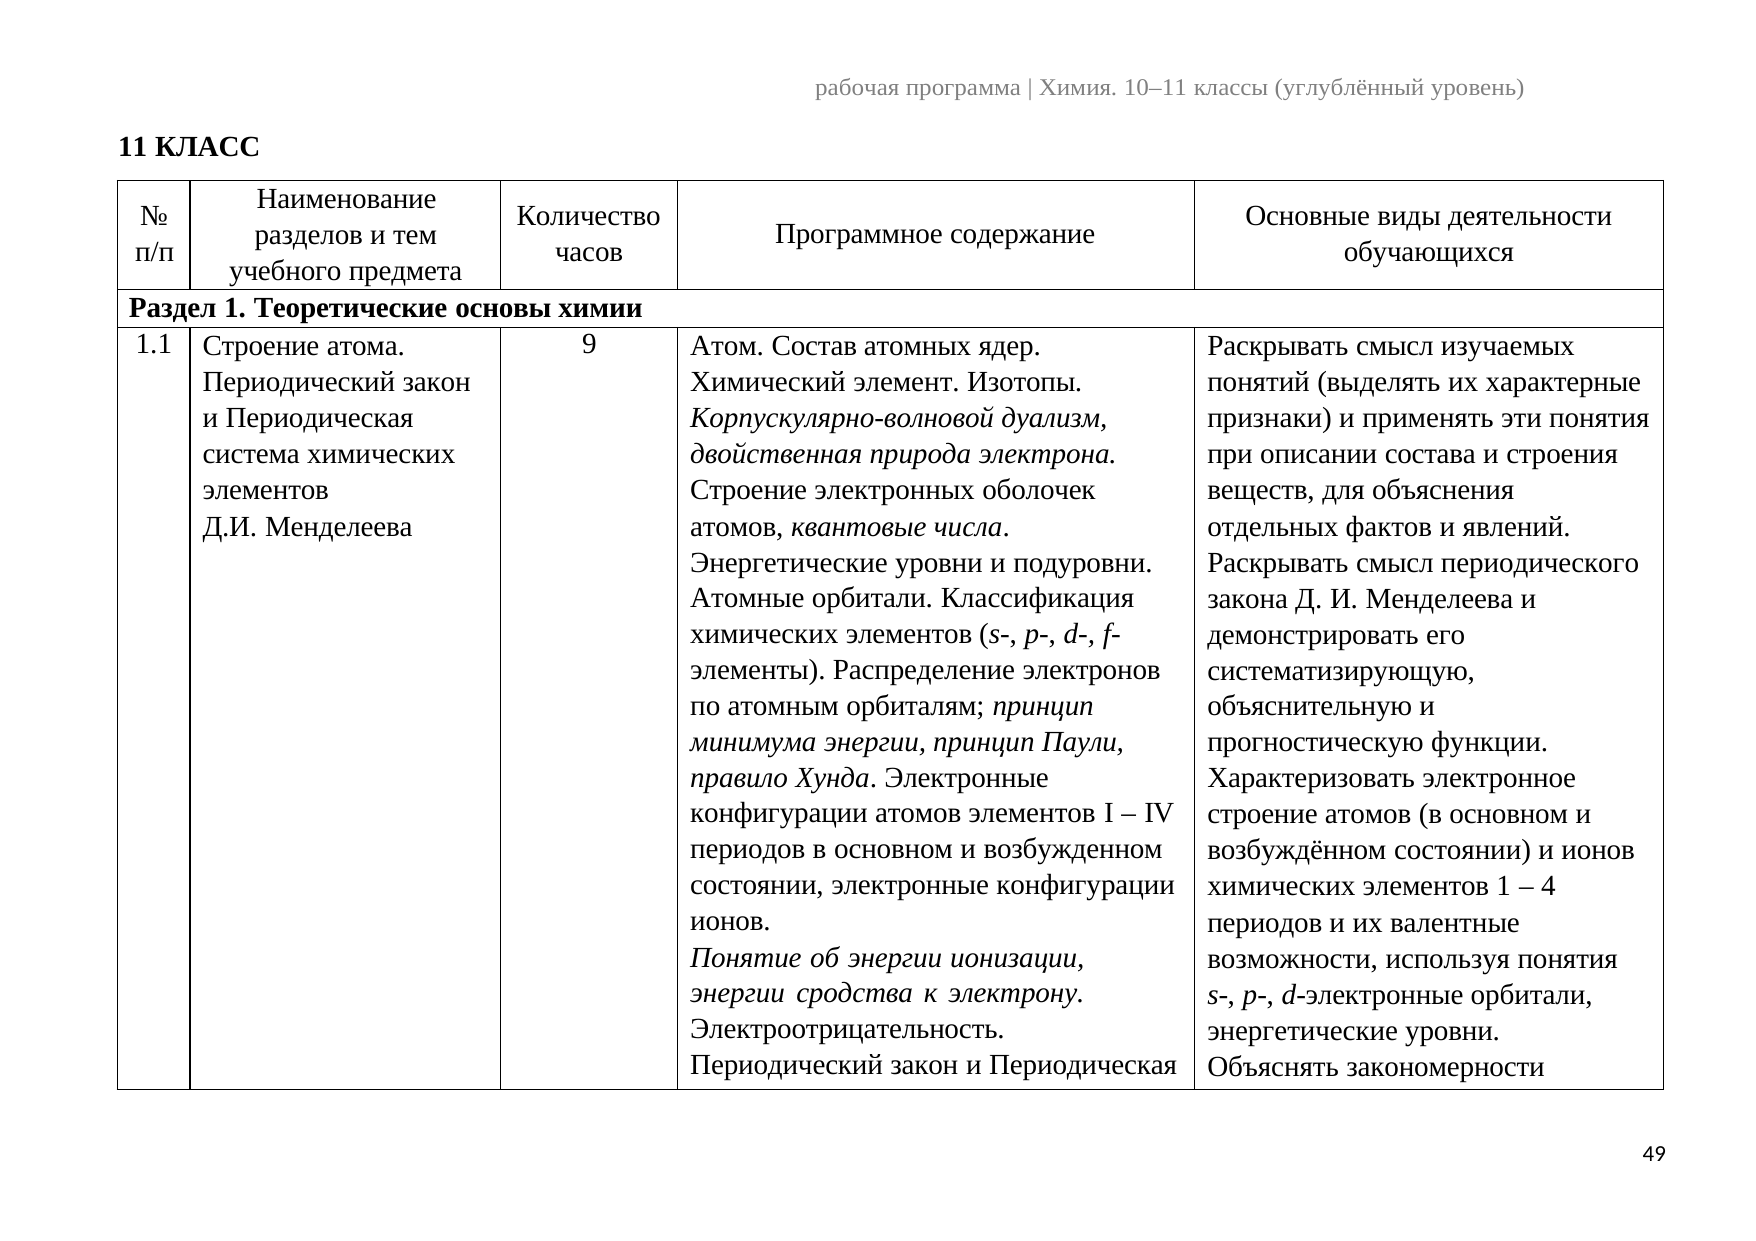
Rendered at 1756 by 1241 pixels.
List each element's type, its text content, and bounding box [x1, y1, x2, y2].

table_header Наименование разделов и тем учебного предмета [191, 181, 500, 289]
table_cell 9 [501, 328, 677, 1088]
table_header № п/п [118, 181, 189, 289]
table_cell Раздел 1. Теоретические основы химии [118, 290, 1663, 327]
table_cell Атом. Состав атомных ядер. Химический элемент. Изотопы. Корпускулярно-волновой дуализм, двойственная природа электрона. Строение электронных оболочек атомов, квантовые числа. Энергетические уровни и подуровни. Атомные орбитали. Классификация химических элементов (s-, p-, d-, f- элементы). Распределение электронов по атомным орбиталям; принцип минимума энергии, принцип Паули, правило Хунда. Электронные конфигурации атомов элементов I – IV периодов в основном и возбужденном состоянии, электронные конфигурации ионов. Понятие об энергии ионизации, энергии сродства к электрону. Электроотрицательность. Периодический закон и Периодическая [678, 328, 1194, 1088]
table_header Основные виды деятельности обучающихся [1195, 181, 1663, 289]
table_cell Строение атома. Периодический закон и Периодическая система химических элементов Д.И. Менделеева [191, 328, 500, 1088]
table_header Программное содержание [678, 181, 1194, 289]
table_cell Раскрывать смысл изучаемых понятий (выделять их характерные признаки) и применять эти понятия при описании состава и строения веществ, для объяснения отдельных фактов и явлений. Раскрывать смысл периодического закона Д. И. Менделеева и демонстрировать его систематизирующую, объяснительную и прогностическую функции. Характеризовать электронное строение атомов (в основном и возбуждённом состоянии) и ионов химических элементов 1 – 4 периодов и их валентные возможности, используя понятия s-, p-, d-электронные орбитали, энергетические уровни. Объяснять закономерности [1195, 328, 1663, 1088]
table_cell 1.1 [118, 328, 189, 1088]
table_header Количество часов [501, 181, 677, 289]
